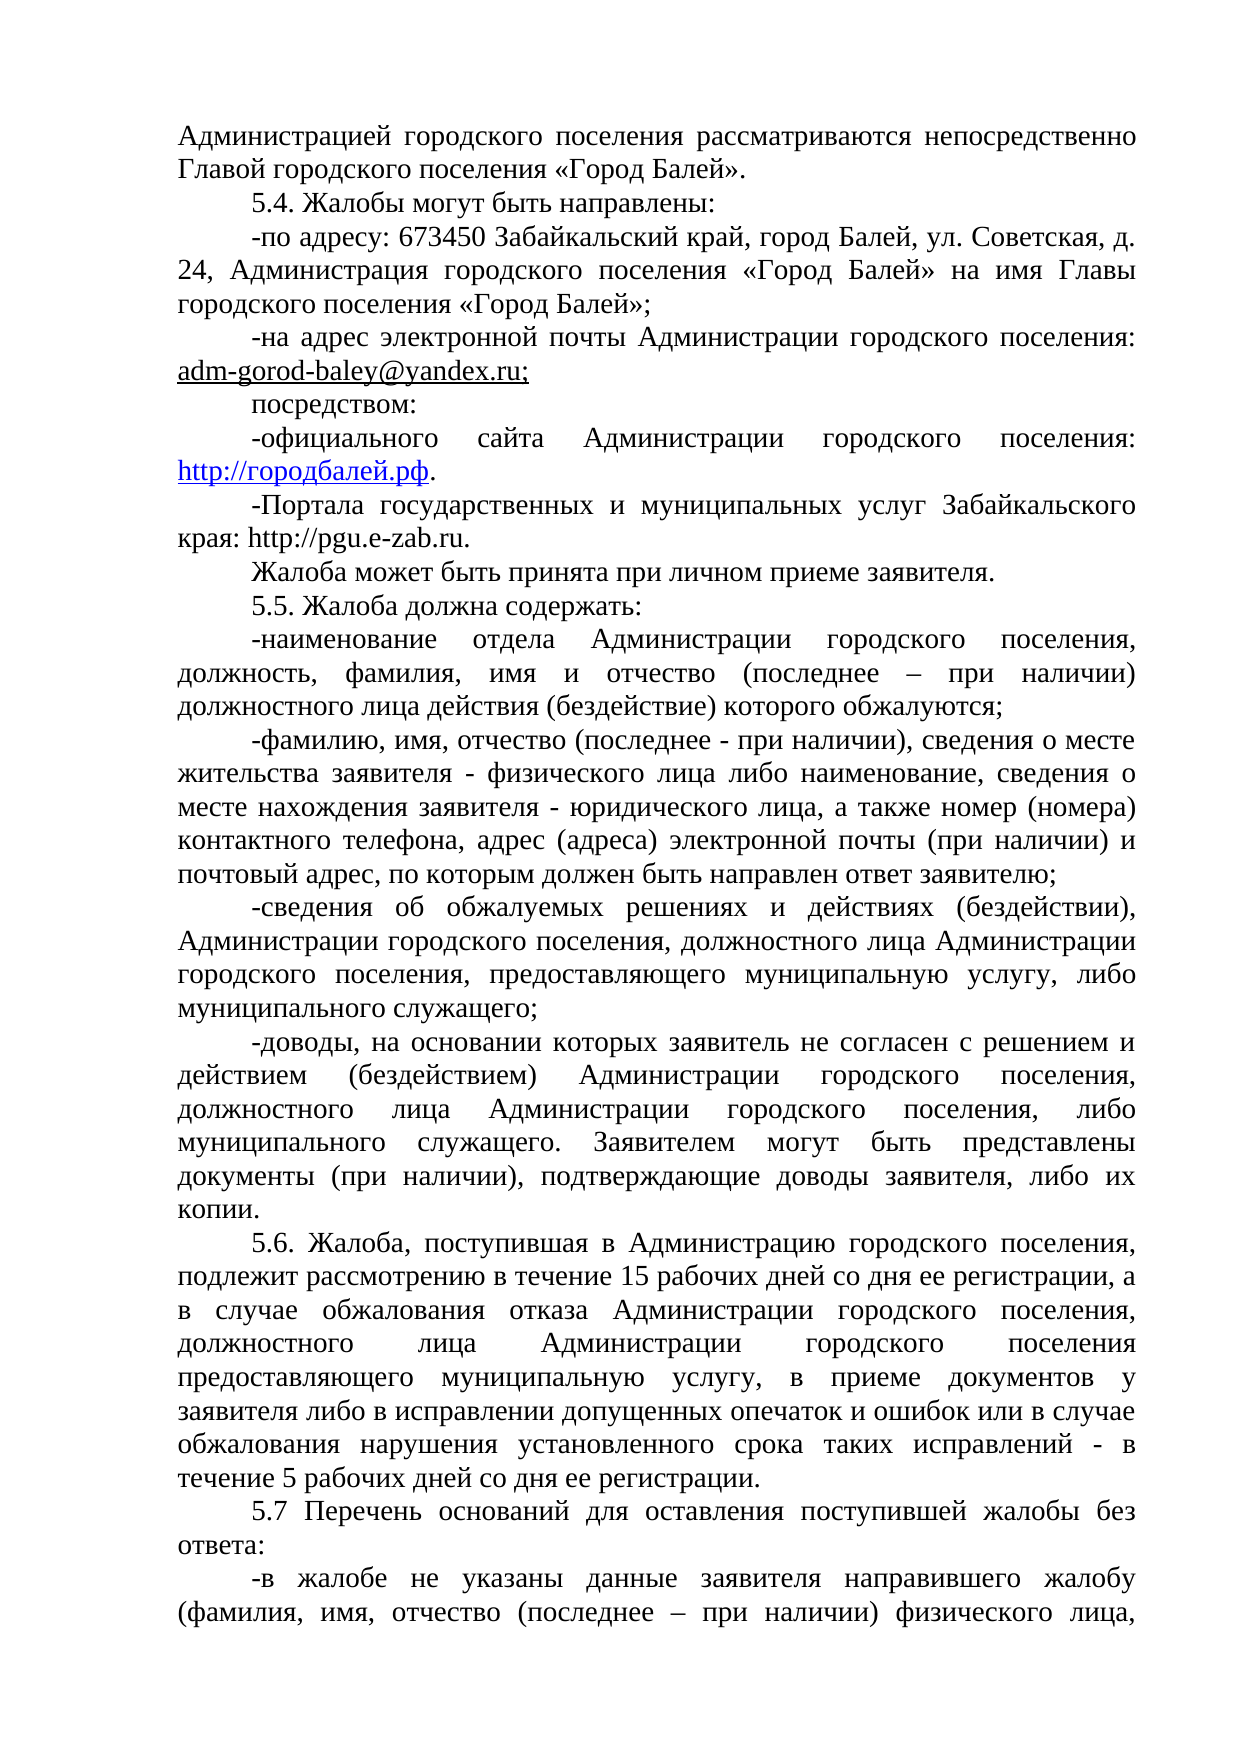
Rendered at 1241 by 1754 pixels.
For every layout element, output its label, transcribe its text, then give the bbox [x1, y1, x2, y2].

text 5.4. Жалобы могут быть направлены: [177, 185, 1137, 219]
text 5.7 Перечень оснований для оставления поступившей жалобы без ответа: [177, 1493, 1137, 1560]
text -на адрес электронной почты Администрации городского поселения: adm-gorod-baley@yandex.ru; [177, 319, 1137, 386]
list Жалоба может быть принята при личном приеме заявителя. [177, 554, 1137, 588]
text -наименование отдела Администрации городского поселения, должность, фамилия, имя и отчество (последнее – при наличии) должностного лица действия (бездействие) которого обжалуются; [177, 621, 1137, 722]
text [177, 118, 1137, 185]
text 5.5. Жалоба должна содержать: [177, 588, 1137, 621]
text -сведения об обжалуемых решениях и действиях (бездействии), Администрации городского поселения, должностного лица Администрации городского поселения, предоставляющего муниципальную услугу, либо муниципального служащего; [177, 889, 1137, 1024]
list посредством: [177, 386, 1137, 420]
text -по адресу: 673450 Забайкальский край, город Балей, ул. Советская, д. 24, Администрация городского поселения «Город Балей» на имя Главы городского поселения «Город Балей»; [177, 219, 1137, 319]
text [177, 1560, 1137, 1627]
text -фамилию, имя, отчество (последнее - при наличии), сведения о месте жительства заявителя - физического лица либо наименование, сведения о месте нахождения заявителя - юридического лица, а также номер (номера) контактного телефона, адрес (адреса) электронной почты (при наличии) и почтовый адрес, по которым должен быть направлен ответ заявителю; [177, 722, 1137, 889]
text 5.6. Жалоба, поступившая в Администрацию городского поселения, подлежит рассмотрению в течение 15 рабочих дней со дня ее регистрации, а в случае обжалования отказа Администрации городского поселения, должностного лица Администрации городского поселения предоставляющего муниципальную услугу, в приеме документов у заявителя либо в исправлении допущенных опечаток и ошибок или в случае обжалования нарушения установленного срока таких исправлений - в течение 5 рабочих дней со дня ее регистрации. [177, 1225, 1137, 1493]
list -Портала государственных и муниципальных услуг Забайкальского края: http://pgu.e-zab.ru. [177, 487, 1137, 554]
list -официального сайта Администрации городского поселения: http://городбалей.рф. [177, 420, 1137, 487]
text -доводы, на основании которых заявитель не согласен с решением и действием (бездействием) Администрации городского поселения, должностного лица Администрации городского поселения, либо муниципального служащего. Заявителем могут быть представлены документы (при наличии), подтверждающие доводы заявителя, либо их копии. [177, 1024, 1137, 1225]
